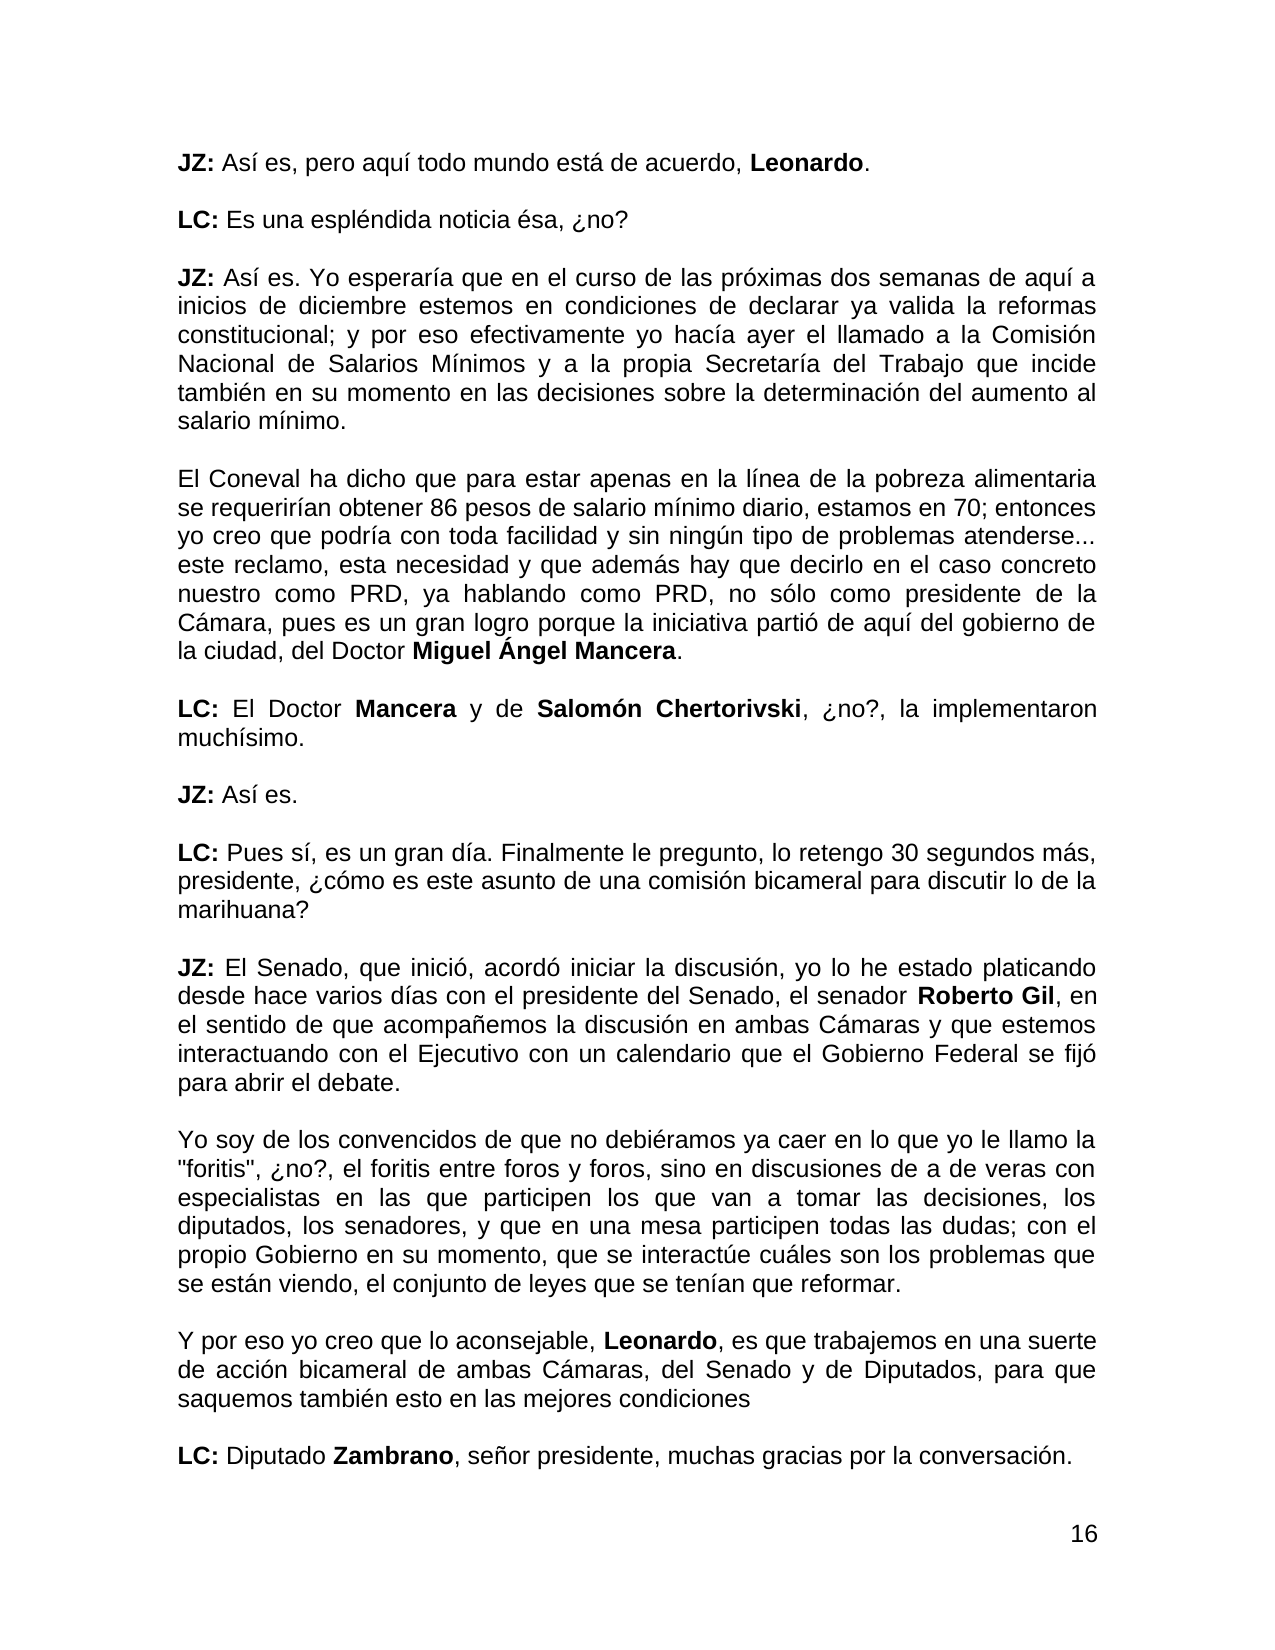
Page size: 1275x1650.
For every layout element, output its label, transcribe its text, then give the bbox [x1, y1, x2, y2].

text LC: El Doctor Mancera y de Salomón Chertorivski, ¿no?, la implementaron muchísimo. [177, 694, 1098, 751]
text LC: Pues sí, es un gran día. Finalmente le pregunto, lo retengo 30 segundos más, presidente, ¿cómo es este asunto de una comisión bicameral para discutir lo de la marihuana? [177, 838, 1098, 924]
text JZ: El Senado, que inició, acordó iniciar la discusión, yo lo he estado platicando desde hace varios días con el presidente del Senado, el senador Roberto Gil, en el sentido de que acompañemos la discusión en ambas Cámaras y que estemos interactuando con el Ejecutivo con un calendario que el Gobierno Federal se fijó para abrir el debate. [177, 953, 1098, 1096]
text LC: Es una espléndida noticia ésa, ¿no? [177, 205, 1098, 234]
text JZ: Así es, pero aquí todo mundo está de acuerdo, Leonardo. [177, 148, 1098, 176]
text JZ: Así es. [177, 780, 1098, 809]
text Yo soy de los convencidos de que no debiéramos ya caer en lo que yo le llamo la "foritis", ¿no?, el foritis entre foros y foros, sino en discusiones de a de veras con especialistas en las que participen los que van a tomar las decisiones, los diputados, los senadores, y que en una mesa participen todas las dudas; con el propio Gobierno en su momento, que se interactúe cuáles son los problemas que se están viendo, el conjunto de leyes que se tenían que reformar. [177, 1125, 1098, 1298]
text JZ: Así es. Yo esperaría que en el curso de las próximas dos semanas de aquí a inicios de diciembre estemos en condiciones de declarar ya valida la reformas constitucional; y por eso efectivamente yo hacía ayer el llamado a la Comisión Nacional de Salarios Mínimos y a la propia Secretaría del Trabajo que incide también en su momento en las decisiones sobre la determinación del aumento al salario mínimo. [177, 263, 1098, 435]
text Y por eso yo creo que lo aconsejable, Leonardo, es que trabajemos en una suerte de acción bicameral de ambas Cámaras, del Senado y de Diputados, para que saquemos también esto en las mejores condiciones [177, 1326, 1098, 1413]
text El Coneval ha dicho que para estar apenas en la línea de la pobreza alimentaria se requerirían obtener 86 pesos de salario mínimo diario, estamos en 70; entonces yo creo que podría con toda facilidad y sin ningún tipo de problemas atenderse... este reclamo, esta necesidad y que además hay que decirlo en el caso concreto nuestro como PRD, ya hablando como PRD, no sólo como presidente de la Cámara, pues es un gran logro porque la iniciativa partió de aquí del gobierno de la ciudad, del Doctor Miguel Ángel Mancera. [177, 464, 1098, 665]
text LC: Diputado Zambrano, señor presidente, muchas gracias por la conversación. [177, 1441, 1098, 1470]
